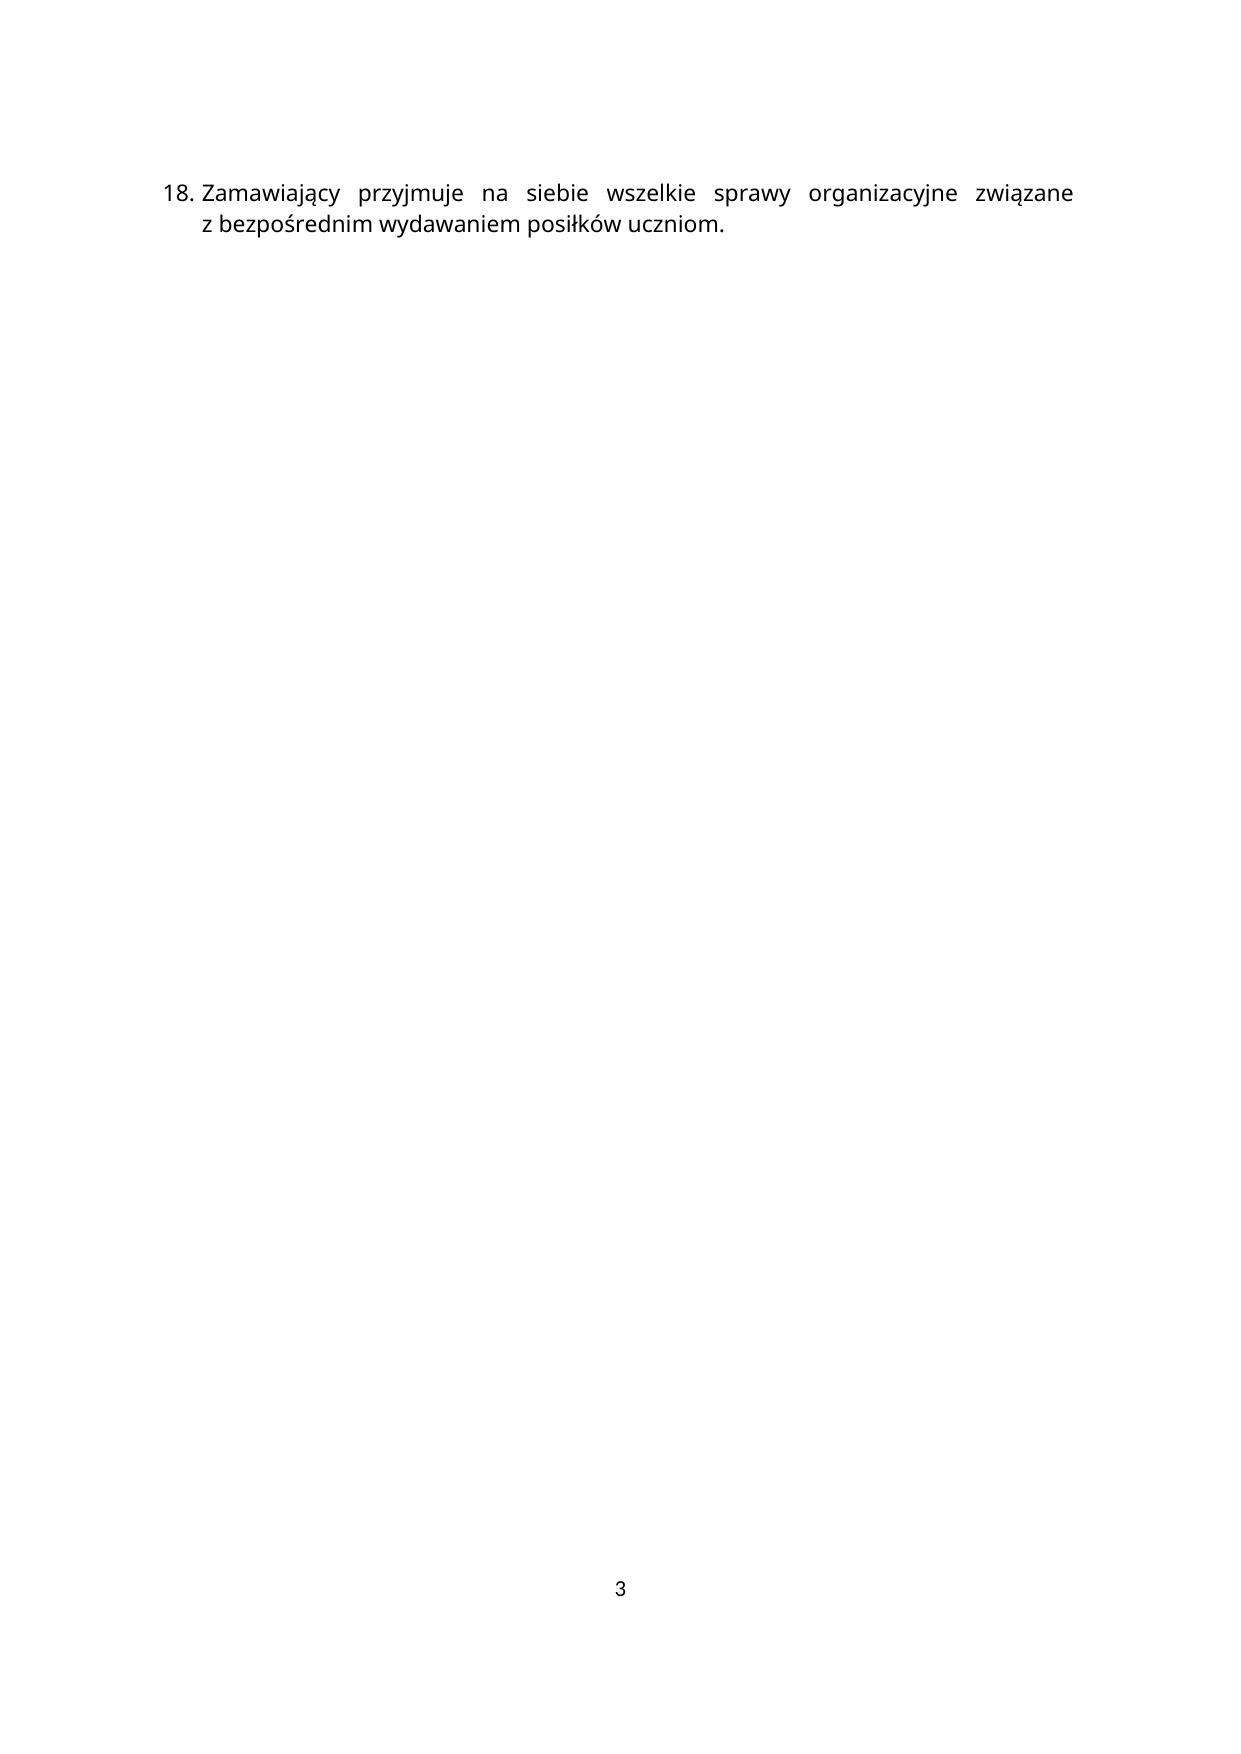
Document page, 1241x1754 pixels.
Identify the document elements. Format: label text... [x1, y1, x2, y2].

list Zamawiający przyjmuje na siebie wszelkie sprawy organizacyjne związane z bezpośrednim wydawaniem posiłków uczniom. [162, 177, 1092, 240]
